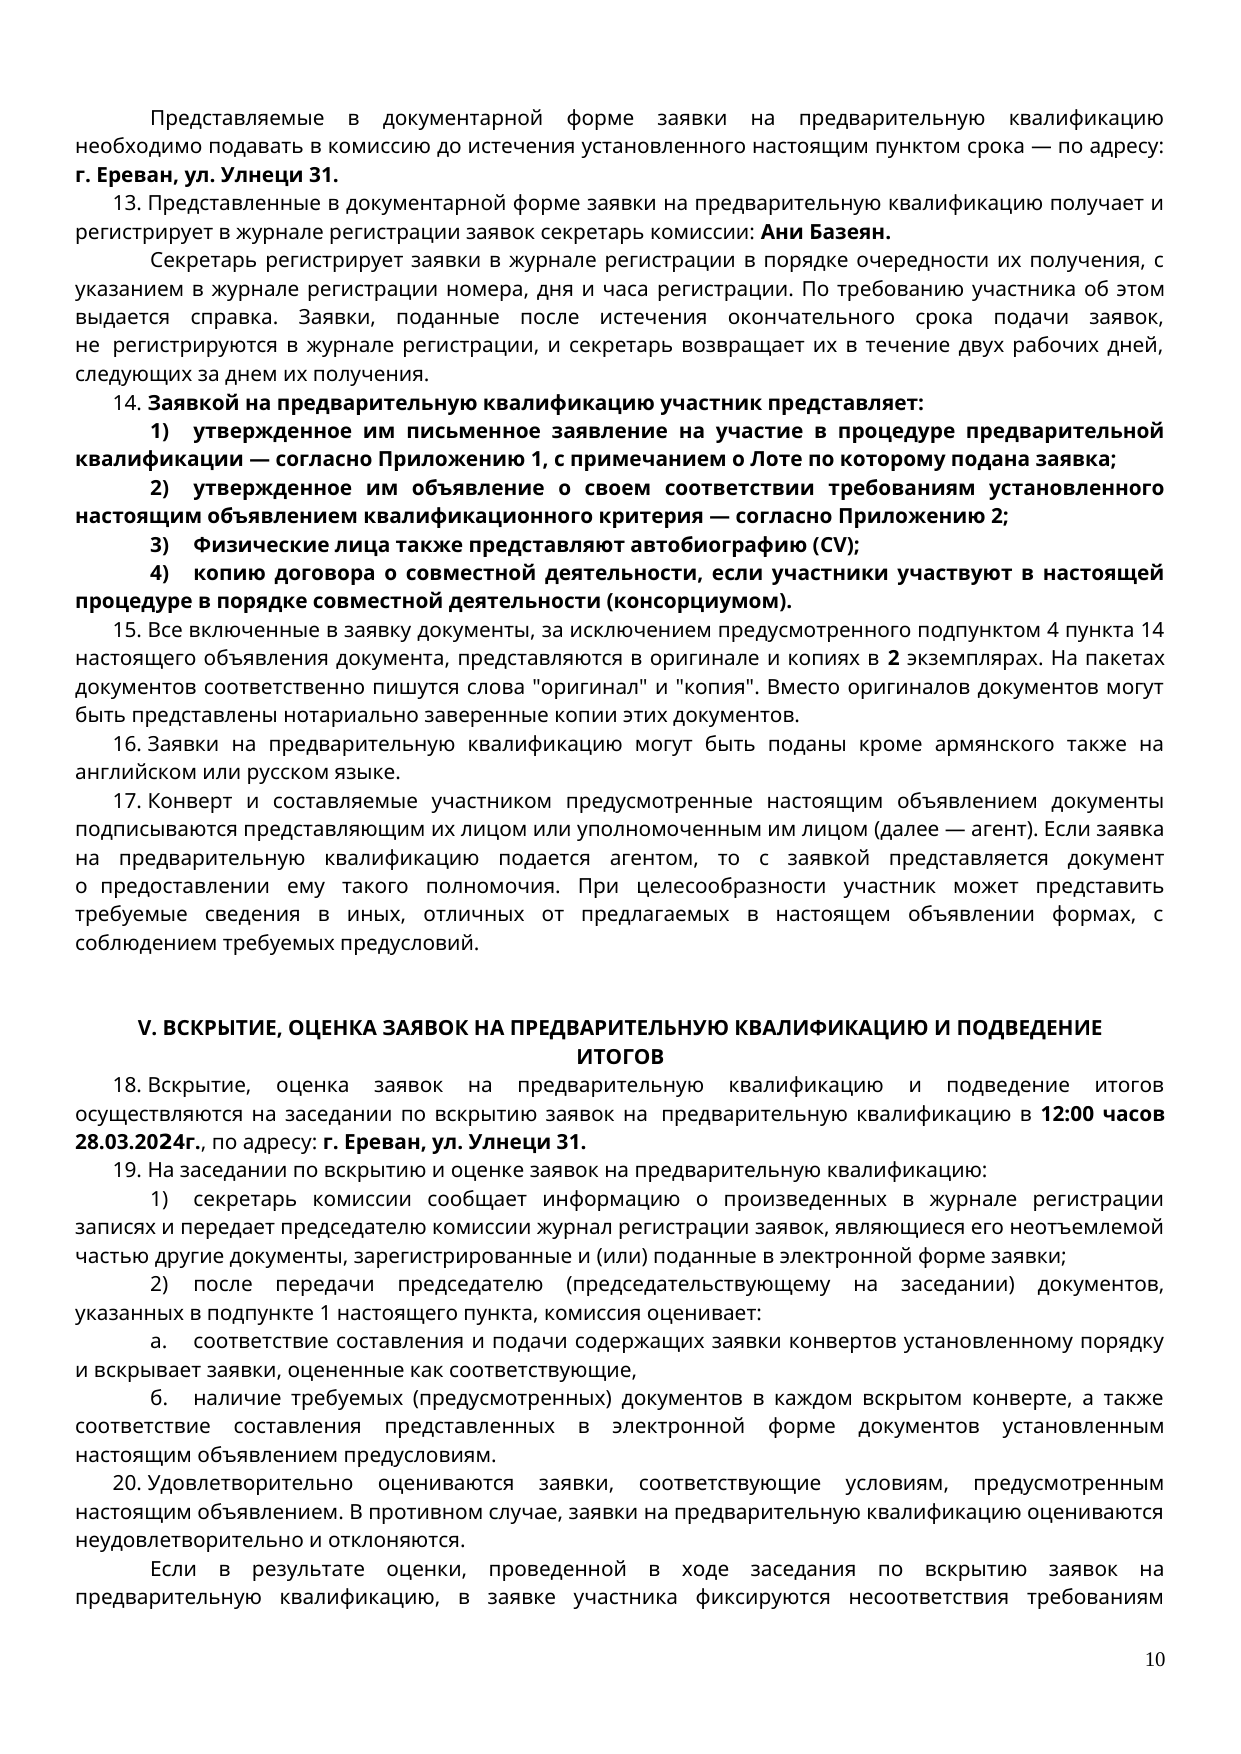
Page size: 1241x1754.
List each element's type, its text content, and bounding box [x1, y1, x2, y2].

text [75, 1554, 1165, 1611]
text 1) утвержденное им письменное заявление на участие в процедуре предварительной квалификации — согласно Приложению 1, с примечанием о Лоте по которому подана заявка; [75, 416, 1165, 473]
text 4) копию договора о совместной деятельности, если участники участвуют в настоящей процедуре в порядке совместной деятельности (консорциумом). [75, 558, 1165, 615]
text 2) утвержденное им объявление о своем соответствии требованиям установленного настоящим объявлением квалификационного критерия — согласно Приложению 2; [75, 473, 1165, 530]
text 3) Физические лица также представляют автобиографию (CV); [75, 530, 1165, 558]
list Вскрытие, оценка заявок на предварительную квалификацию и подведение итогов осуществляются на заседании по вскрытию заявок на предварительную квалификацию в 12:00 часов 28.03.2024г., по адресу: г. Ереван, ул. Улнеци 31. [75, 1070, 1165, 1156]
list Заявкой на предварительную квалификацию участник представляет: [75, 388, 1165, 416]
list Конверт и составляемые участником предусмотренные настоящим объявлением документы подписываются представляющим их лицом или уполномоченным им лицом (далее — агент). Если заявка на предварительную квалификацию подается агентом, то с заявкой представляется документ о предоставлении ему такого полномочия. При целесообразности участник может представить требуемые сведения в иных, отличных от предлагаемых в настоящем объявлении формах, с соблюдением требуемых предусловий. [75, 786, 1165, 956]
list На заседании по вскрытию и оценке заявок на предварительную квалификацию: [75, 1156, 1165, 1184]
text 2) после передачи председателю (председательствующему на заседании) документов, указанных в подпункте 1 настоящего пункта, комиссия оценивает: [75, 1269, 1165, 1326]
text а. соответствие составления и подачи содержащих заявки конвертов установленному порядку и вскрывает заявки, оцененные как соответствующие, [75, 1326, 1165, 1383]
list Все включенные в заявку документы, за исключением предусмотренного подпунктом 4 пункта 14 настоящего объявления документа, представляются в оригинале и копиях в 2 экземплярах. На пакетах документов соответственно пишутся слова "оригинал" и "копия". Вместо оригиналов документов могут быть представлены нотариально заверенные копии этих документов. [75, 615, 1165, 729]
list Удовлетворительно оцениваются заявки, соответствующие условиям, предусмотренным настоящим объявлением. В противном случае, заявки на предварительную квалификацию оцениваются неудовлетворительно и отклоняются. [75, 1468, 1165, 1554]
text Секретарь регистрирует заявки в журнале регистрации в порядке очередности их получения, с указанием в журнале регистрации номера, дня и часа регистрации. По требованию участника об этом выдается справка. Заявки, поданные после истечения окончательного срока подачи заявок, не регистрируются в журнале регистрации, и секретарь возвращает их в течение двух рабочих дней, следующих за днем их получения. [75, 245, 1165, 388]
list Заявки на предварительную квалификацию могут быть поданы кроме армянского также на английском или русском языке. [75, 729, 1165, 786]
text Представляемые в документарной форме заявки на предварительную квалификацию необходимо подавать в комиссию до истечения установленного настоящим пунктом срока — по адресу: г. Ереван, ул. Улнеци 31. [75, 103, 1165, 188]
text V. ВСКРЫТИЕ, ОЦЕНКА ЗАЯВОК НА ПРЕДВАРИТЕЛЬНУЮ КВАЛИФИКАЦИЮ И ПОДВЕДЕНИЕ ИТОГОВ [134, 1013, 1106, 1070]
text б. наличие требуемых (предусмотренных) документов в каждом вскрытом конверте, а также соответствие составления представленных в электронной форме документов установленным настоящим объявлением предусловиям. [75, 1383, 1165, 1468]
text 1) секретарь комиссии сообщает информацию о произведенных в журнале регистрации записях и передает председателю комиссии журнал регистрации заявок, являющиеся его неотъемлемой частью другие документы, зарегистрированные и (или) поданные в электронной форме заявки; [75, 1184, 1165, 1269]
list Представленные в документарной форме заявки на предварительную квалификацию получает и регистрирует в журнале регистрации заявок секретарь комиссии: Ани Базеян. [75, 188, 1165, 245]
